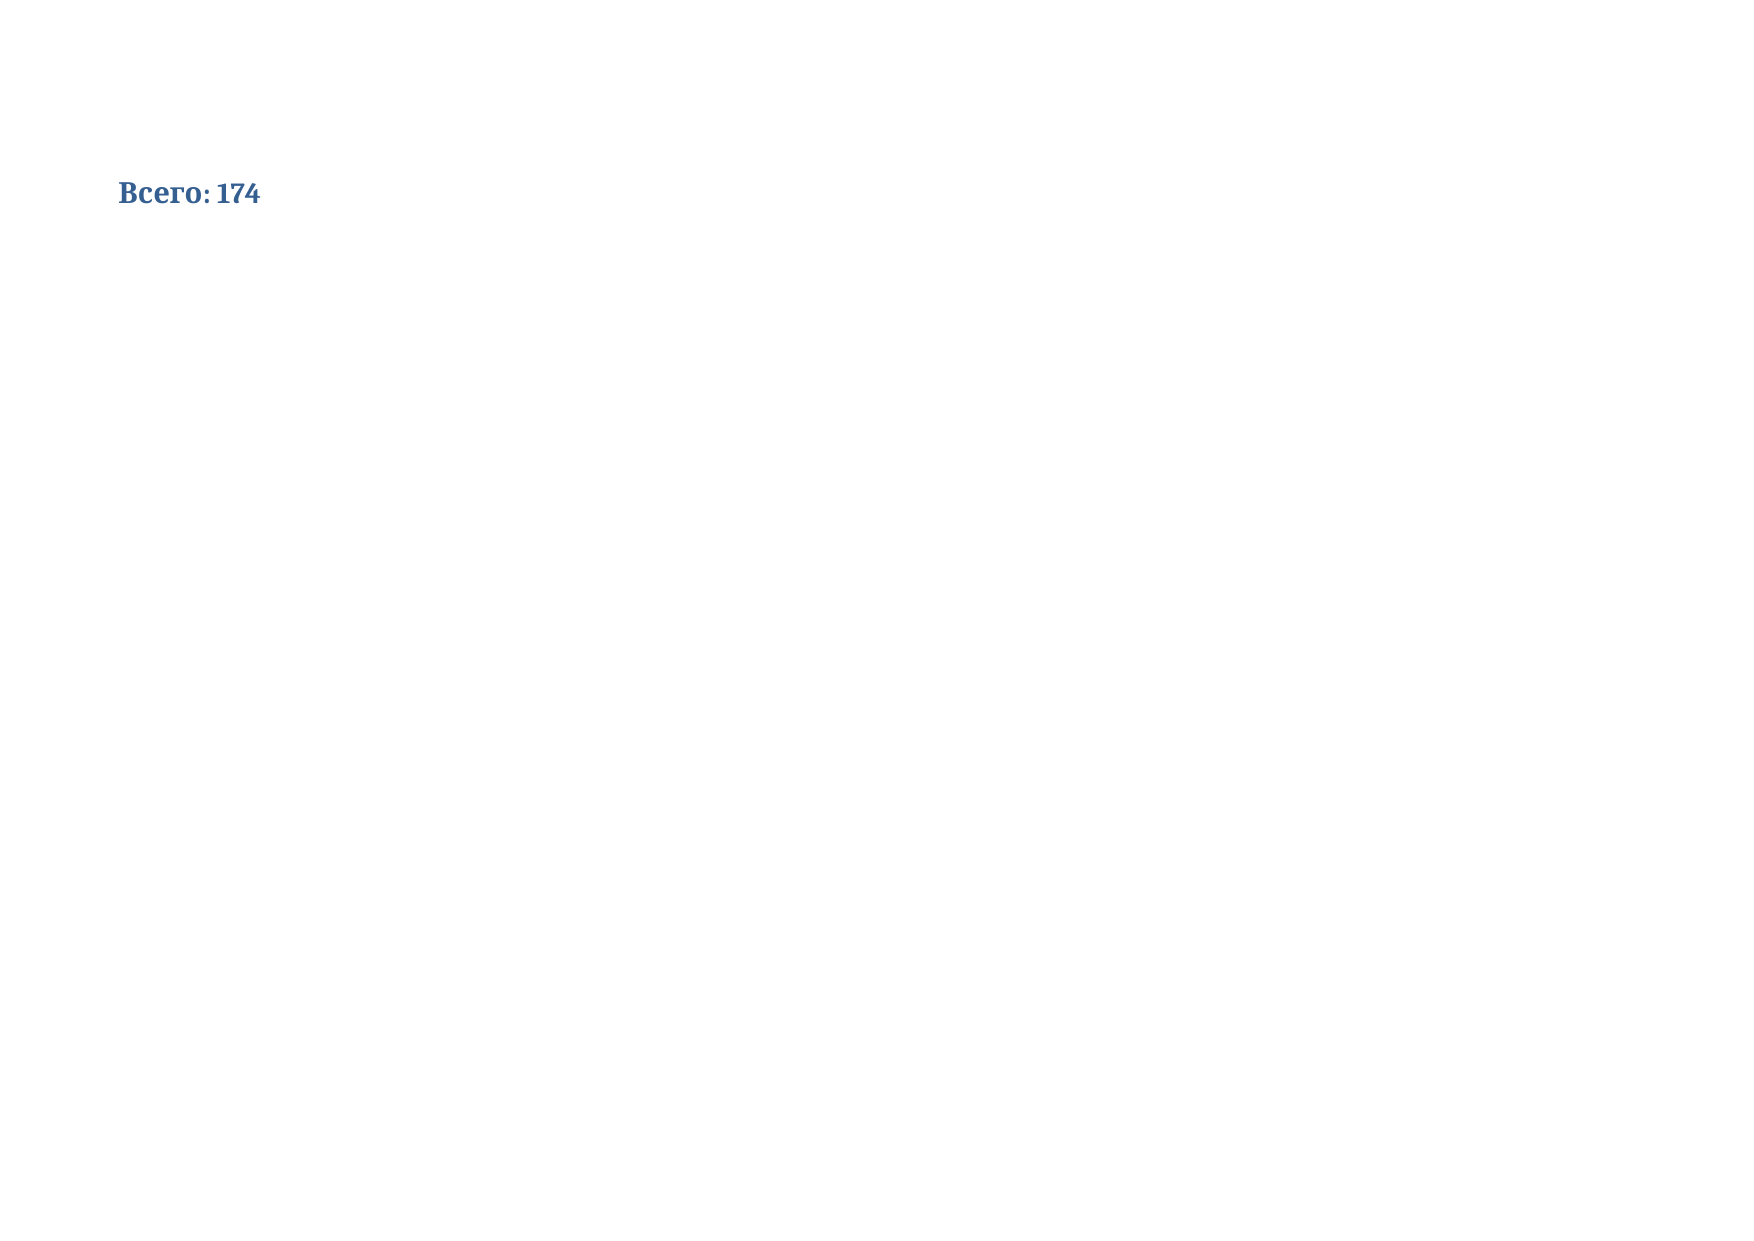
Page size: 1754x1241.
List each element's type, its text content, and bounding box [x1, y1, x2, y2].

subtitle Всего: 174 [118, 177, 1636, 211]
